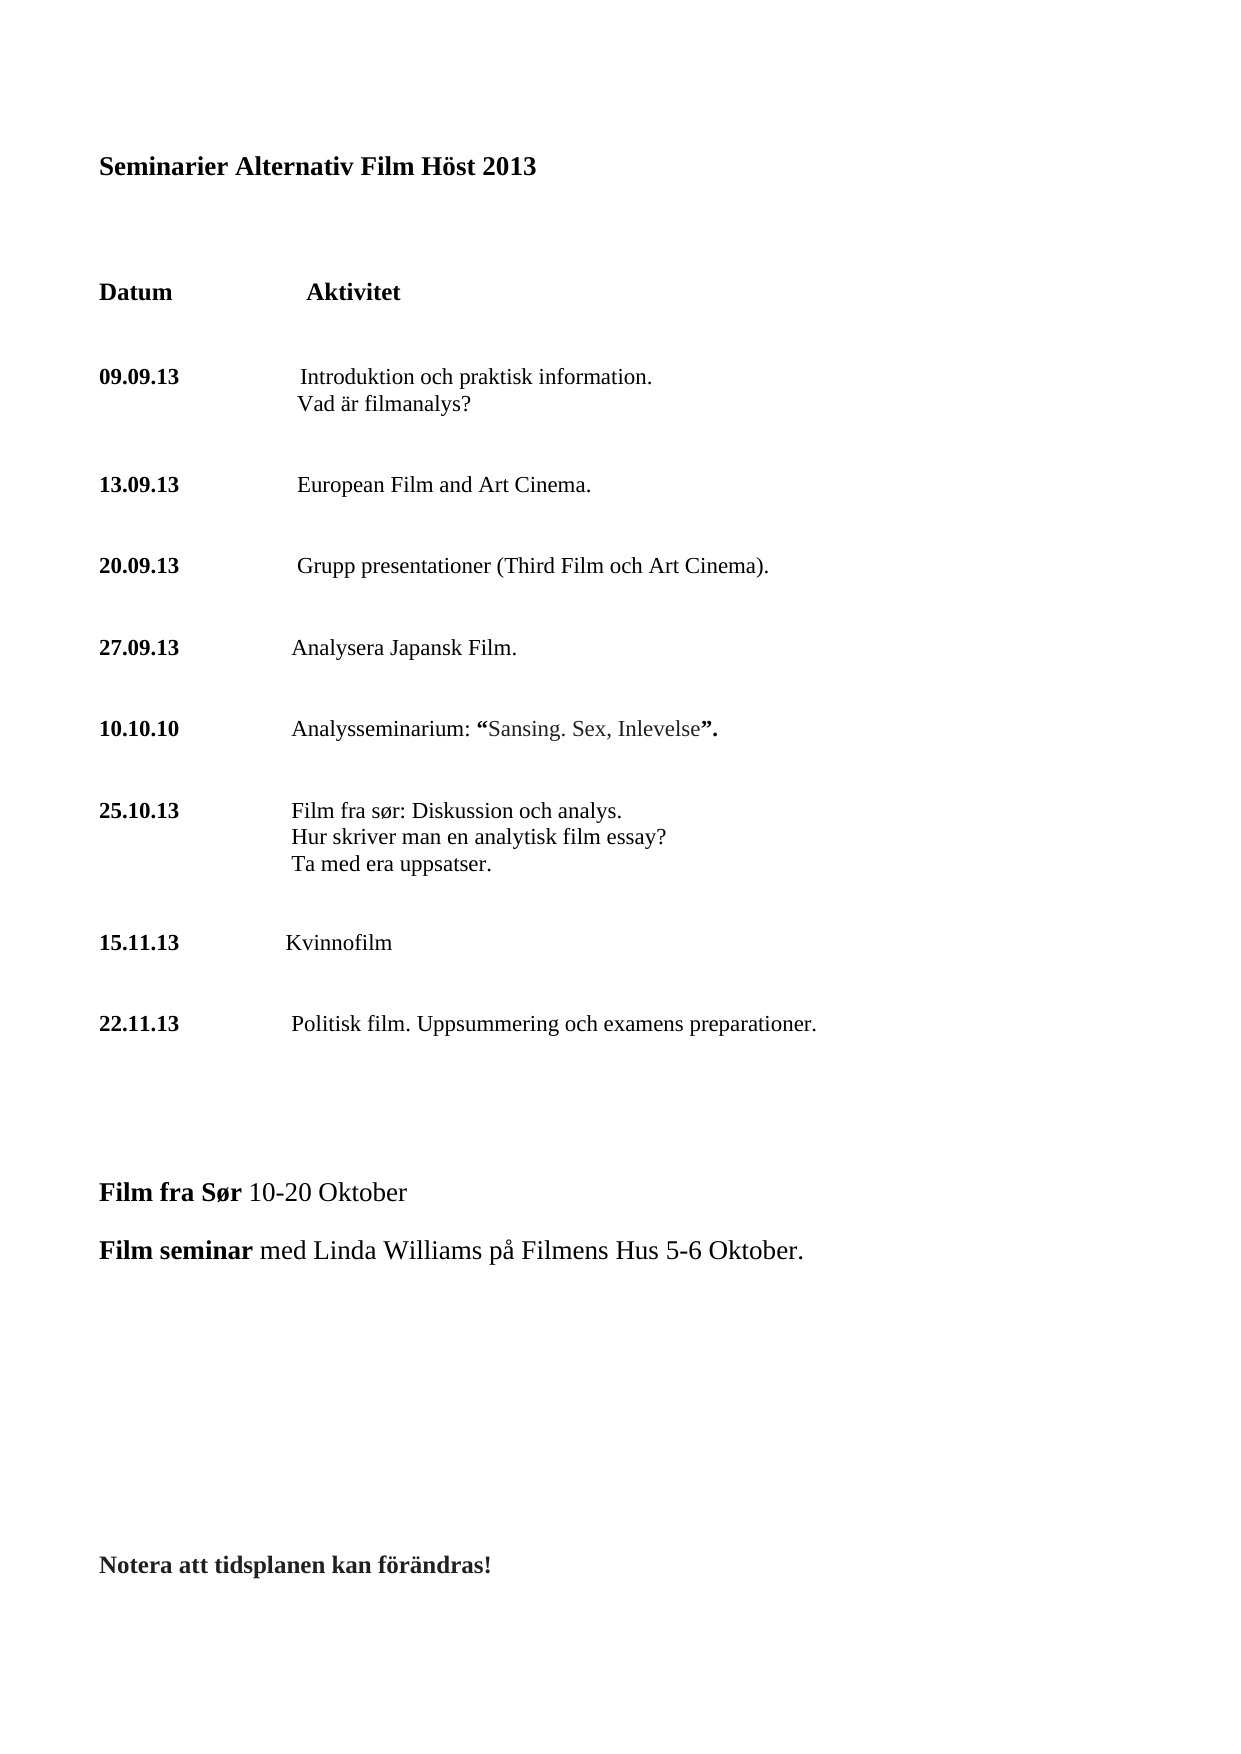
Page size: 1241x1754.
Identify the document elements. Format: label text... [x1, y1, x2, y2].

text 25.10.13 Film fra sør: Diskussion och analys. [99, 797, 1089, 823]
text Film seminar med Linda Williams på Filmens Hus 5-6 Oktober. [99, 1234, 1053, 1266]
text 10.10.10 Analysseminarium: “Sansing. Sex, Inlevelse”. [99, 715, 1089, 742]
text Hur skriver man en analytisk film essay? [249, 823, 1089, 849]
text Datum Aktivitet [99, 277, 1089, 306]
text 20.09.13 Grupp presentationer (Third Film och Art Cinema). [99, 552, 1089, 579]
text Vad är filmanalys? [174, 389, 1089, 416]
text 15.11.13 Kvinnofilm [99, 929, 1089, 955]
text Ta med era uppsatser. [291, 849, 1089, 876]
text Seminarier Alternativ Film Höst 2013 [99, 150, 1053, 181]
text 27.09.13 Analysera Japansk Film. [99, 634, 1089, 660]
text 22.11.13 Politisk film. Uppsummering och examens preparationer. [99, 1010, 1089, 1036]
text 09.09.13 Introduktion och praktisk information. [99, 363, 1089, 389]
text Notera att tidsplanen kan förändras! [99, 1550, 1053, 1578]
text 13.09.13 European Film and Art Cinema. [99, 471, 1089, 497]
text Film fra Sør 10-20 Oktober [99, 1176, 1053, 1207]
